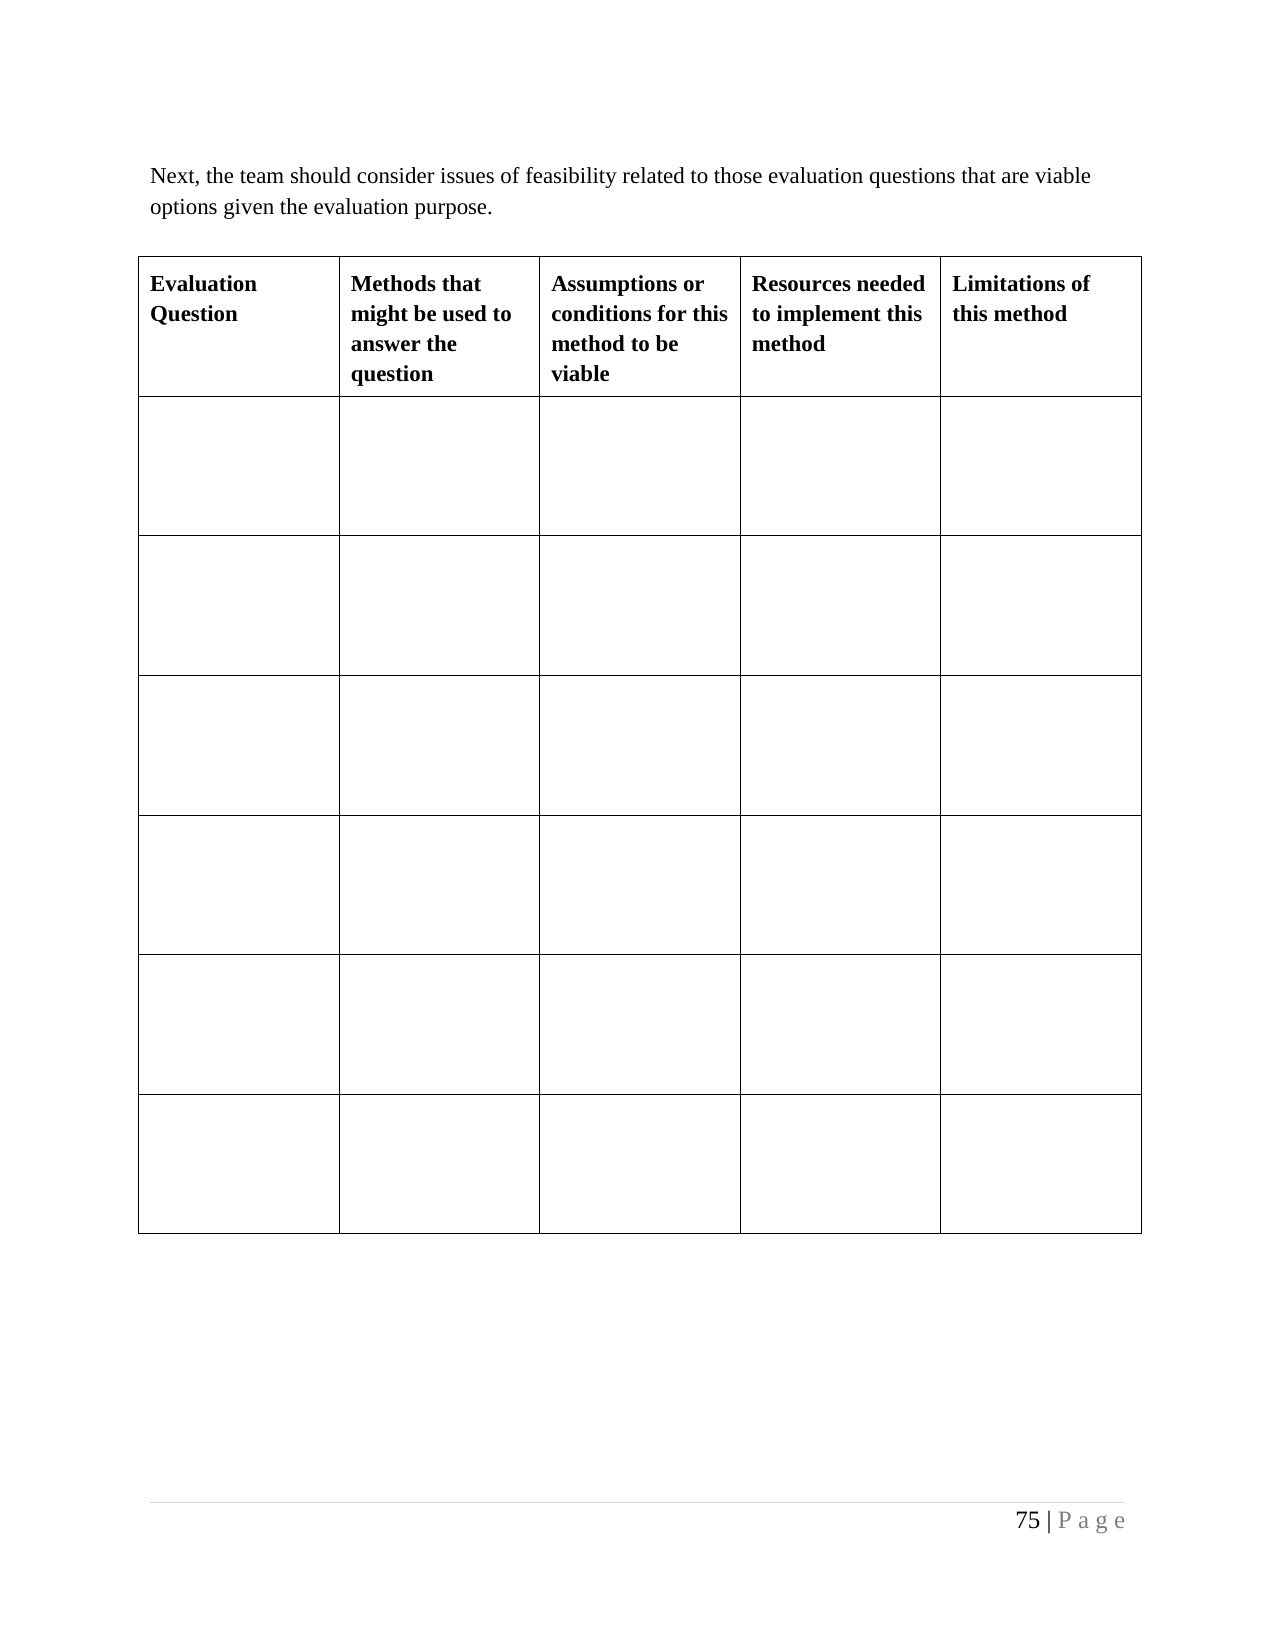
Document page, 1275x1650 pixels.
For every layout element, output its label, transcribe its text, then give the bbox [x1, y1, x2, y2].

table_cell [540, 536, 740, 675]
table_cell [941, 536, 1141, 675]
table_cell [941, 1095, 1141, 1233]
table_cell [340, 676, 539, 814]
table_cell [139, 955, 339, 1094]
table_cell [540, 676, 740, 814]
table_cell [741, 397, 940, 535]
table_cell [139, 536, 339, 675]
table_cell [941, 816, 1141, 954]
table_cell [741, 1095, 940, 1233]
table_cell [540, 816, 740, 954]
table_cell [139, 816, 339, 954]
table_cell [139, 676, 339, 814]
table_header Assumptions or conditions for this method to be viable [540, 257, 740, 396]
text Next, the team should consider issues of feasibility related to those evaluation questions that are viable options given the evaluation purpose. [150, 162, 1125, 219]
table_cell [139, 1095, 339, 1233]
table_header Evaluation Question [139, 257, 339, 396]
table_cell [540, 1095, 740, 1233]
table_header Limitations of this method [941, 257, 1141, 396]
table_cell [540, 397, 740, 535]
table_cell [741, 955, 940, 1094]
table_cell [741, 816, 940, 954]
table_cell [340, 536, 539, 675]
table_cell [340, 955, 539, 1094]
table_cell [340, 397, 539, 535]
table_cell [741, 676, 940, 814]
table_cell [941, 955, 1141, 1094]
table_cell [340, 816, 539, 954]
table_cell [741, 536, 940, 675]
table_cell [941, 676, 1141, 814]
table_cell [941, 397, 1141, 535]
table_header Resources needed to implement this method [741, 257, 940, 396]
table_cell [540, 955, 740, 1094]
table_cell [340, 1095, 539, 1233]
table_cell [139, 397, 339, 535]
table_header Methods that might be used to answer the question [340, 257, 539, 396]
